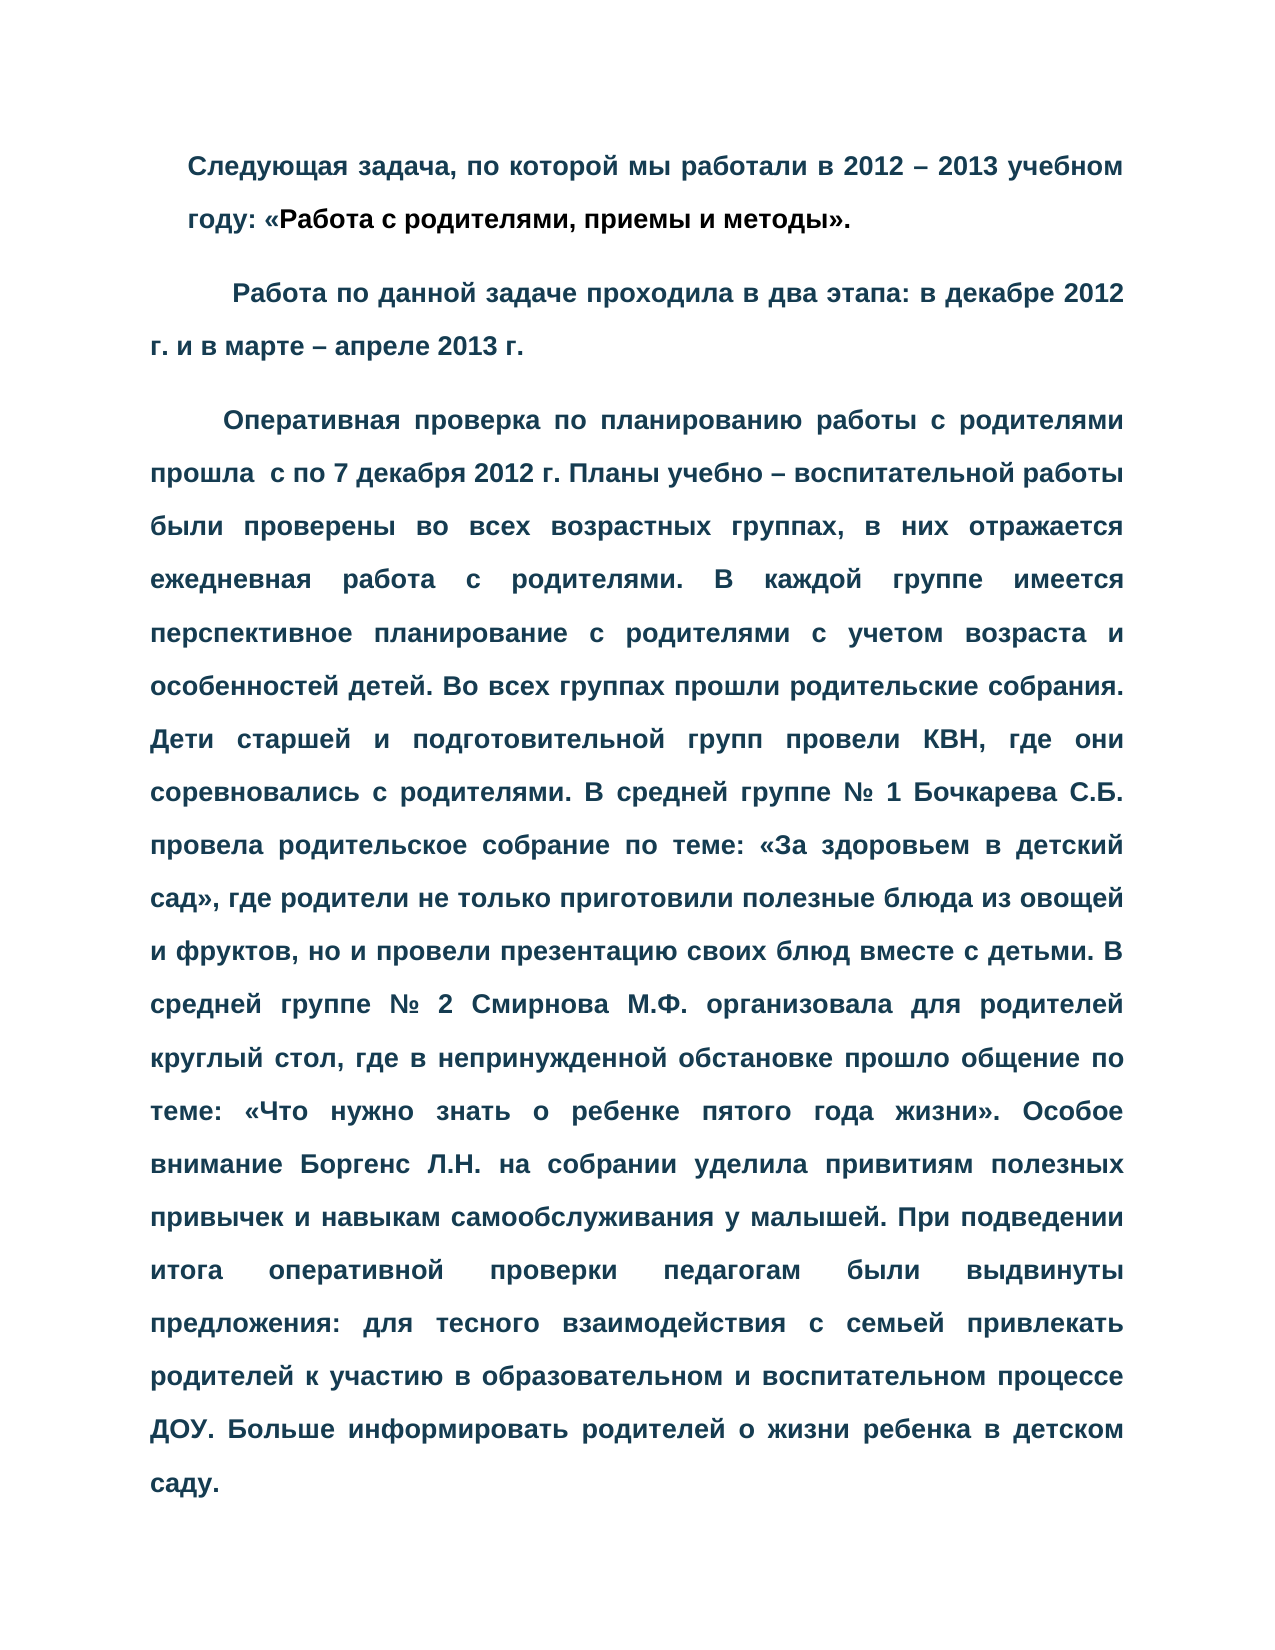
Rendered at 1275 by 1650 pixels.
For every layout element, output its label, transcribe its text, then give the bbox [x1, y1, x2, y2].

text Следующая задача, по которой мы работали в 2012 – 2013 учебном году: «Работа с родителями, приемы и методы». [187, 150, 1125, 234]
text Оперативная проверка по планированию работы с родителями прошла с по 7 декабря 2012 г. Планы учебно – воспитательной работы были проверены во всех возрастных группах, в них отражается ежедневная работа с родителями. В каждой группе имеется перспективное планирование с родителями с учетом возраста и особенностей детей. Во всех группах прошли родительские собрания. Дети старшей и подготовительной групп провели КВН, где они соревновались с родителями. В средней группе № 1 Бочкарева С.Б. провела родительское собрание по теме: «За здоровьем в детский сад», где родители не только приготовили полезные блюда из овощей и фруктов, но и провели презентацию своих блюд вместе с детьми. В средней группе № 2 Смирнова М.Ф. организовала для родителей круглый стол, где в непринужденной обстановке прошло общение по теме: «Что нужно знать о ребенке пятого года жизни». Особое внимание Боргенс Л.Н. на собрании уделила привитиям полезных привычек и навыкам самообслуживания у малышей. При подведении итога оперативной проверки педагогам были выдвинуты предложения: для тесного взаимодействия с семьей привлекать родителей к участию в образовательном и воспитательном процессе ДОУ. Больше информировать родителей о жизни ребенка в детском саду. [150, 404, 1125, 1498]
text Работа по данной задаче проходила в два этапа: в декабре 2012 г. и в марте – апреле 2013 г. [150, 277, 1125, 361]
